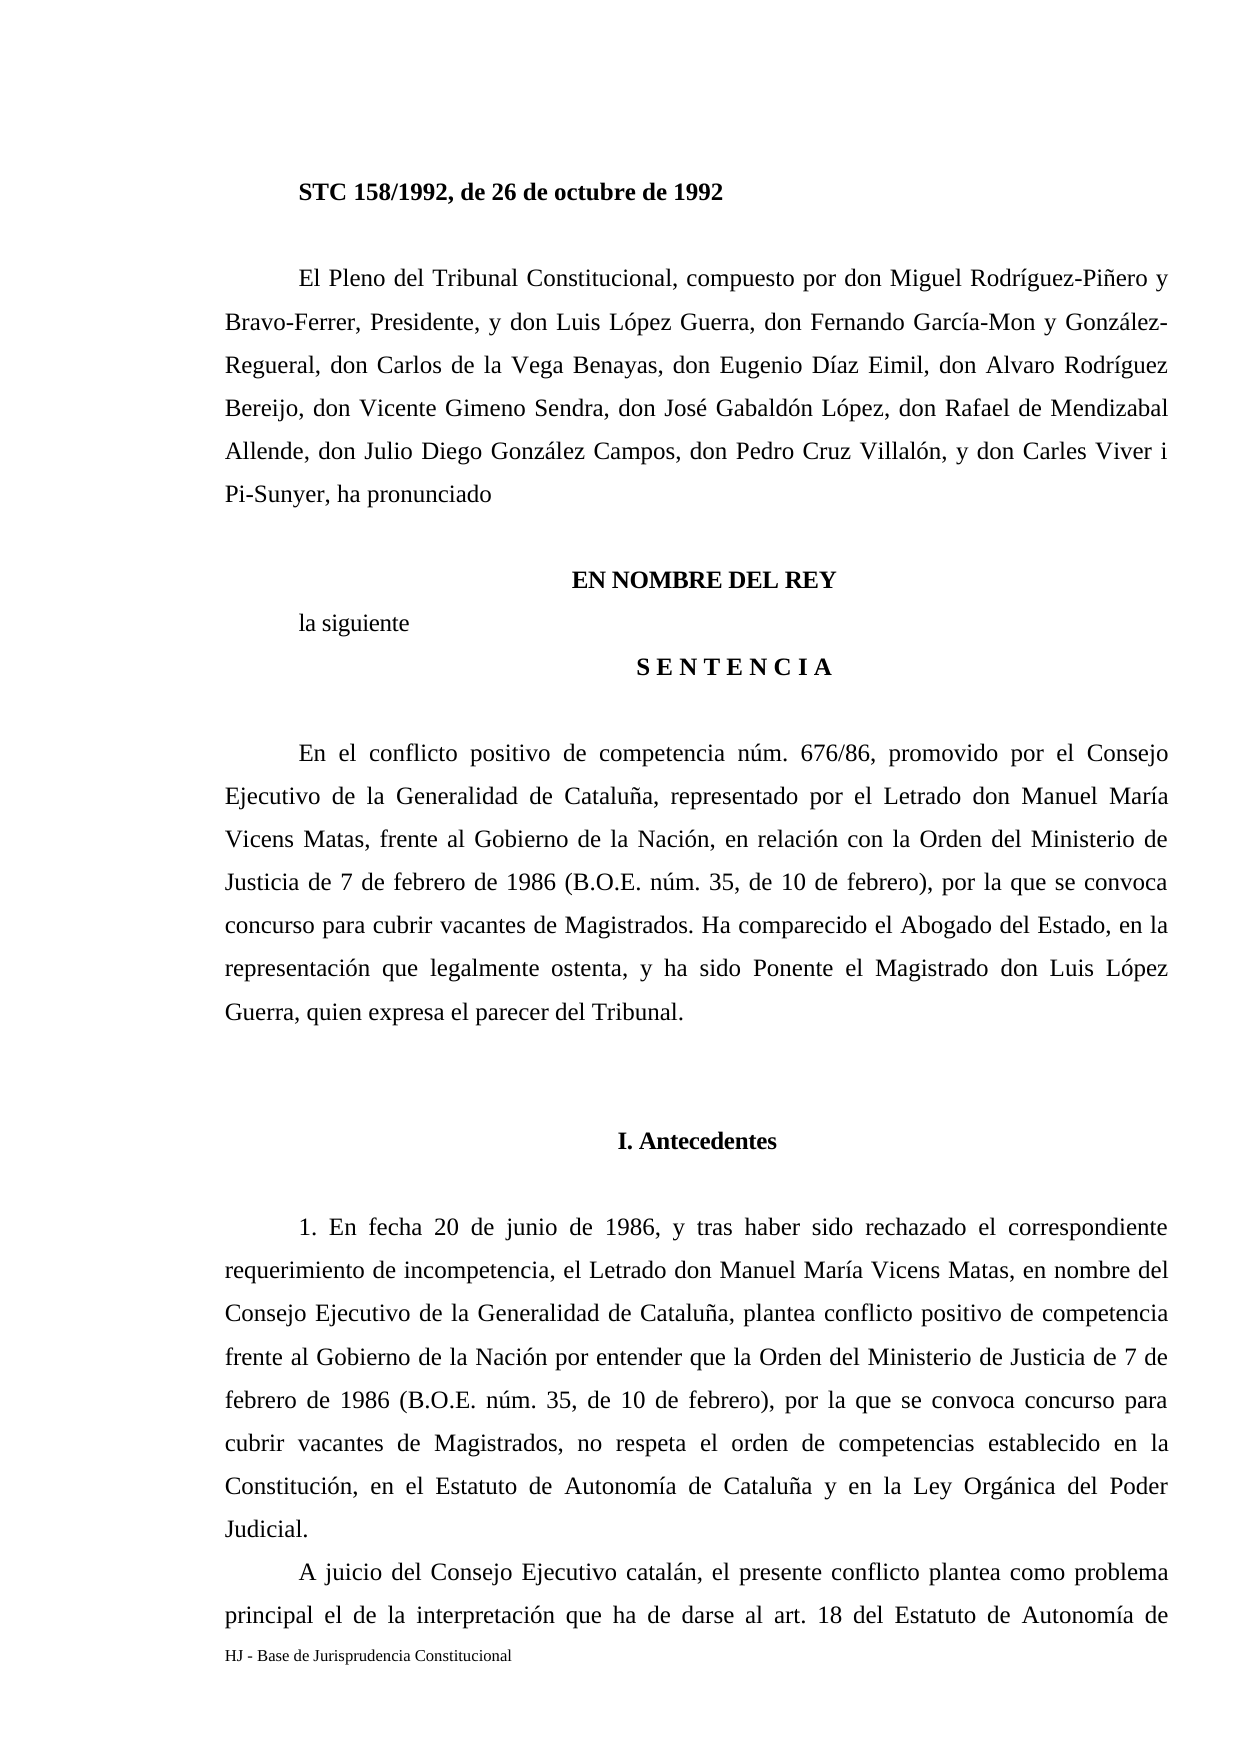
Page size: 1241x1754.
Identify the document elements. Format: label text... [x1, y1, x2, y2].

text EN NOMBRE DEL REY [224, 565, 1110, 594]
text S E N T E N C I A [224, 652, 1169, 680]
text STC 158/1992, de 26 de octubre de 1992 [224, 177, 1169, 206]
text I. Antecedentes [224, 1126, 1169, 1155]
text 1. En fecha 20 de junio de 1986, y tras haber sido rechazado el correspondiente requerimiento de incompetencia, el Letrado don Manuel María Vicens Matas, en nombre del Consejo Ejecutivo de la Generalidad de Cataluña, plantea conflicto positivo de competencia frente al Gobierno de la Nación por entender que la Orden del Ministerio de Justicia de 7 de febrero de 1986 (B.O.E. núm. 35, de 10 de febrero), por la que se convoca concurso para cubrir vacantes de Magistrados, no respeta el orden de competencias establecido en la Constitución, en el Estatuto de Autonomía de Cataluña y en la Ley Orgánica del Poder Judicial. [224, 1212, 1169, 1543]
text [224, 1557, 1169, 1629]
text la siguiente [224, 608, 1110, 637]
text El Pleno del Tribunal Constitucional, compuesto por don Miguel Rodríguez-Piñero y Bravo-Ferrer, Presidente, y don Luis López Guerra, don Fernando García-Mon y González-Regueral, don Carlos de la Vega Benayas, don Eugenio Díaz Eimil, don Alvaro Rodríguez Bereijo, don Vicente Gimeno Sendra, don José Gabaldón López, don Rafael de Mendizabal Allende, don Julio Diego González Campos, don Pedro Cruz Villalón, y don Carles Viver i Pi-Sunyer, ha pronunciado [224, 263, 1169, 508]
text En el conflicto positivo de competencia núm. 676/86, promovido por el Consejo Ejecutivo de la Generalidad de Cataluña, representado por el Letrado don Manuel María Vicens Matas, frente al Gobierno de la Nación, en relación con la Orden del Ministerio de Justicia de 7 de febrero de 1986 (B.O.E. núm. 35, de 10 de febrero), por la que se convoca concurso para cubrir vacantes de Magistrados. Ha comparecido el Abogado del Estado, en la representación que legalmente ostenta, y ha sido Ponente el Magistrado don Luis López Guerra, quien expresa el parecer del Tribunal. [224, 738, 1169, 1025]
